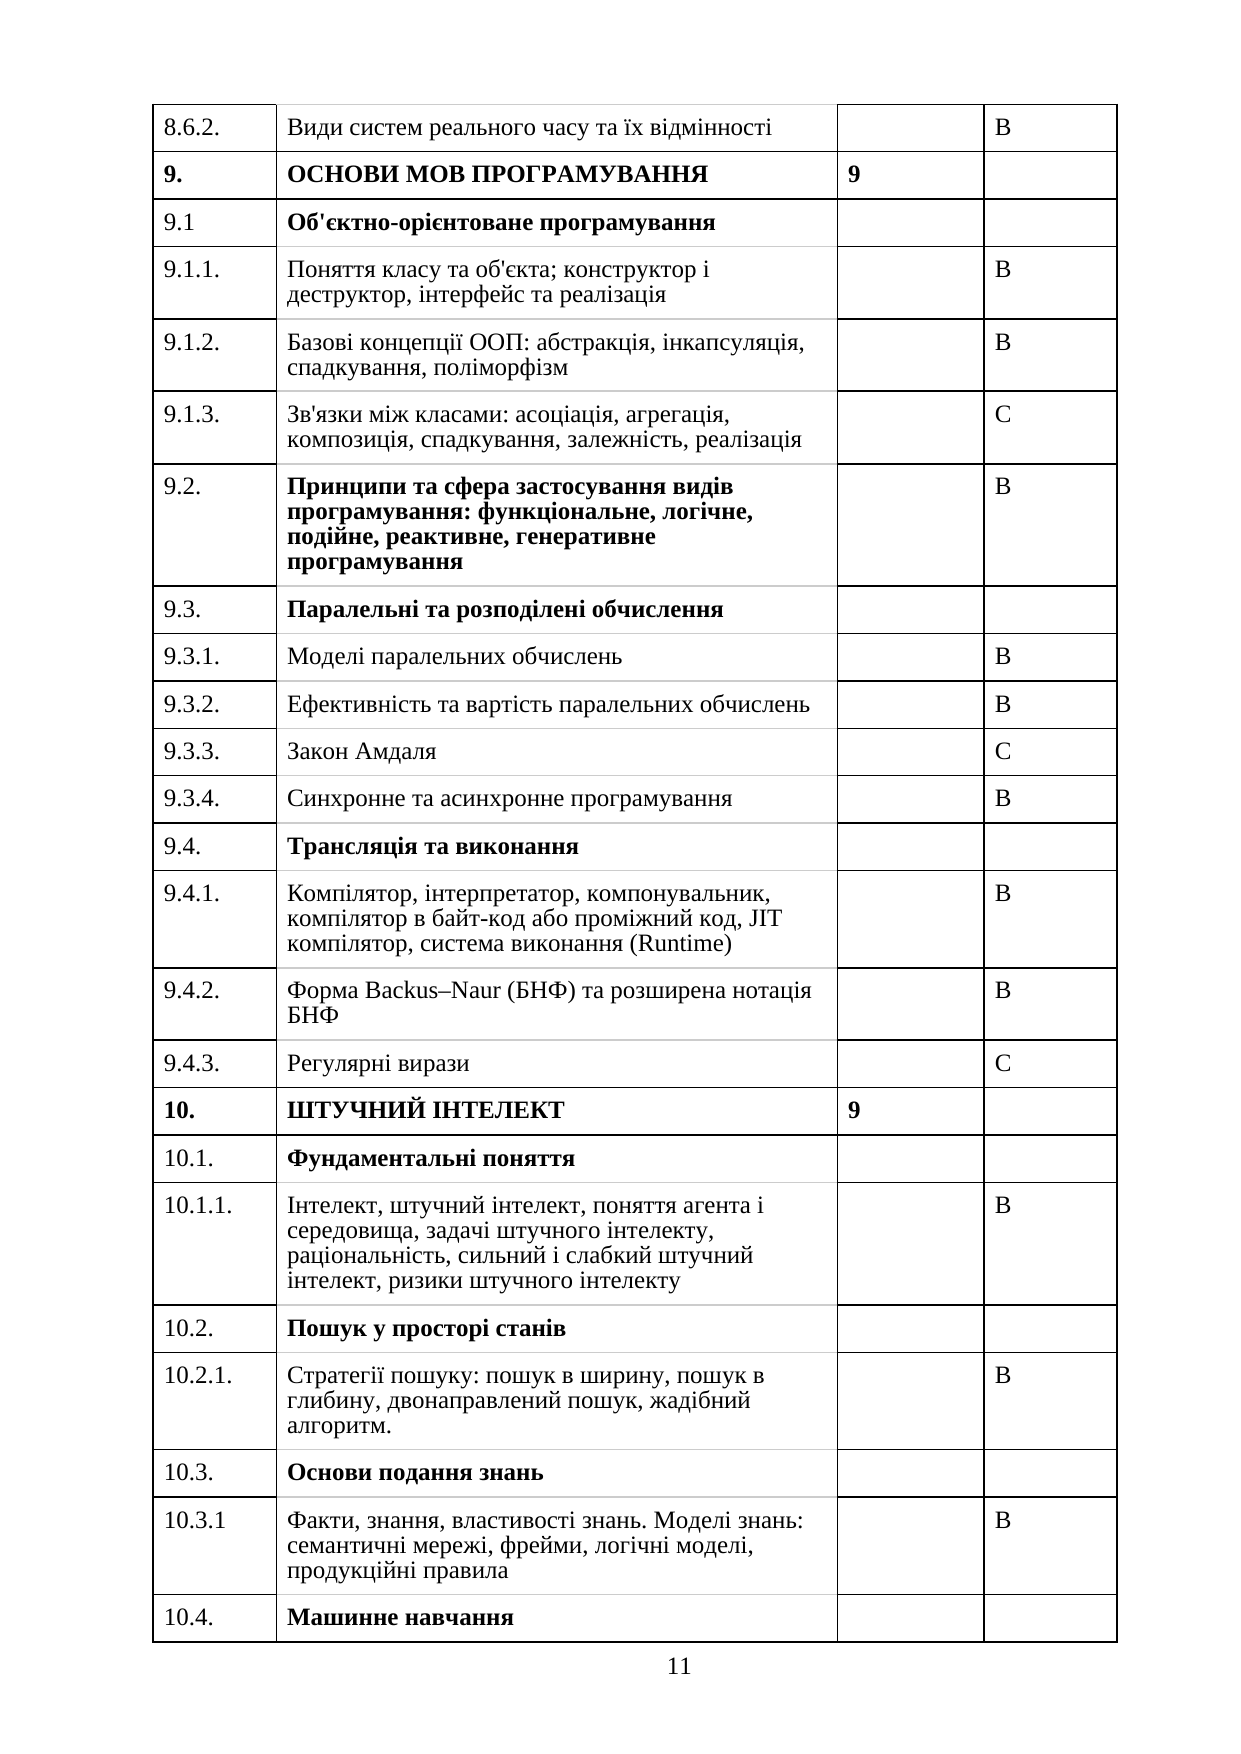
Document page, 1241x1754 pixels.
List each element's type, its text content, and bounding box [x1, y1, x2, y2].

table_cell Регулярні вирази [277, 1041, 837, 1087]
table_cell 9.3.3. [154, 729, 276, 775]
table_cell В [985, 969, 1116, 1039]
table_cell [838, 1183, 983, 1304]
table_cell Паралельні та розподілені обчислення [277, 587, 837, 633]
table_cell ШТУЧНИЙ ІНТЕЛЕКТ [277, 1088, 837, 1134]
table_cell 9.1.3. [154, 392, 276, 463]
table_cell B [985, 320, 1116, 390]
table_cell [985, 1595, 1116, 1641]
table_cell Пошук у просторі станів [277, 1306, 837, 1351]
table_cell 10.3. [154, 1450, 276, 1496]
table_cell [838, 247, 983, 318]
table_cell [838, 392, 983, 463]
table_cell Факти, знання, властивості знань. Моделі знань: семантичні мережі, фрейми, логічні моделі, продукційні правила [277, 1498, 837, 1593]
table_cell [838, 634, 983, 680]
table_cell 10.1. [154, 1136, 276, 1182]
table_cell [838, 682, 983, 727]
table_cell [838, 1498, 983, 1593]
table_cell [985, 1306, 1116, 1351]
table_cell [838, 105, 983, 151]
table_cell Зв'язки між класами: асоціація, агрегація, композиція, спадкування, залежність, реалізація [277, 392, 837, 463]
table_cell 9. [154, 152, 276, 198]
table_cell Основи подання знань [277, 1450, 837, 1496]
table_cell [838, 320, 983, 390]
table_cell [838, 1136, 983, 1182]
table_cell В [985, 105, 1116, 151]
table_cell Закон Амдаля [277, 729, 837, 775]
table_cell [985, 587, 1116, 633]
table_cell [838, 824, 983, 869]
table_cell [985, 152, 1116, 198]
table_cell Компілятор, інтерпретатор, компонувальник, компілятор в байт-код або проміжний код, JIT компілятор, система виконання (Runtime) [277, 871, 837, 967]
table_cell 9.3.1. [154, 634, 276, 680]
table_cell [985, 1450, 1116, 1496]
table_cell В [985, 871, 1116, 967]
table_cell 9.4.3. [154, 1041, 276, 1087]
table_cell В [985, 1353, 1116, 1449]
table_cell В [985, 247, 1116, 318]
table_cell 9 [838, 152, 983, 198]
table_cell Ефективність та вартість паралельних обчислень [277, 682, 837, 727]
table_cell [838, 465, 983, 585]
table_cell 9.4. [154, 824, 276, 869]
table_cell [838, 776, 983, 822]
table_cell 10.2.1. [154, 1353, 276, 1449]
table_cell [838, 1450, 983, 1496]
table_cell 10.1.1. [154, 1183, 276, 1304]
table_cell В [985, 776, 1116, 822]
table_cell В [985, 465, 1116, 585]
table_cell 9.2. [154, 465, 276, 585]
table_cell В [985, 682, 1116, 727]
table_cell 10.2. [154, 1306, 276, 1351]
table_cell 8.6.2. [154, 105, 276, 151]
table_cell [838, 871, 983, 967]
table_cell Форма Backus–Naur (БНФ) та розширена нотація БНФ [277, 969, 837, 1039]
table_cell [838, 729, 983, 775]
table_cell 10. [154, 1088, 276, 1134]
table_cell В [985, 634, 1116, 680]
table_cell Принципи та сфера застосування видів програмування: функціональне, логічне, подійне, реактивне, генеративне програмування [277, 465, 837, 585]
table_cell Види систем реального часу та їх відмінності [277, 105, 837, 151]
table_cell 9.3.4. [154, 776, 276, 822]
table_cell [838, 1353, 983, 1449]
table_cell С [985, 1041, 1116, 1087]
table_cell С [985, 392, 1116, 463]
table_cell [838, 969, 983, 1039]
table_cell 9.3. [154, 587, 276, 633]
table_cell Синхронне та асинхронне програмування [277, 776, 837, 822]
table_cell Моделі паралельних обчислень [277, 634, 837, 680]
table_cell Машинне навчання [277, 1595, 837, 1641]
table_cell 9.1.1. [154, 247, 276, 318]
table_cell 10.4. [154, 1595, 276, 1641]
table_cell [838, 1041, 983, 1087]
table_cell Фундаментальні поняття [277, 1136, 837, 1182]
table_cell ОСНОВИ МОВ ПРОГРАМУВАННЯ [277, 152, 837, 198]
table_cell [838, 200, 983, 246]
table_cell [838, 1595, 983, 1641]
table_cell [985, 1136, 1116, 1182]
table_cell [838, 587, 983, 633]
table_cell Поняття класу та об'єкта; конструктор і деструктор, інтерфейс та реалізація [277, 247, 837, 318]
table_cell 9.3.2. [154, 682, 276, 727]
table_cell Об'єктно-орієнтоване програмування [277, 200, 837, 246]
table_cell Стратегії пошуку: пошук в ширину, пошук в глибину, двонаправлений пошук, жадібний алгоритм. [277, 1353, 837, 1449]
table_cell Інтелект, штучний інтелект, поняття агента і середовища, задачі штучного інтелекту, раціональність, сильний і слабкий штучний інтелект, ризики штучного інтелекту [277, 1183, 837, 1304]
table_cell 10.3.1 [154, 1498, 276, 1593]
table_cell 9.1 [154, 200, 276, 246]
table_cell 9.4.1. [154, 871, 276, 967]
table_cell [985, 824, 1116, 869]
table_cell [985, 1088, 1116, 1134]
table_cell В [985, 1498, 1116, 1593]
table_cell В [985, 1183, 1116, 1304]
table_cell [985, 200, 1116, 246]
table_cell 9.4.2. [154, 969, 276, 1039]
table_cell Базові концепції ООП: абстракція, інкапсуляція, спадкування, поліморфізм [277, 320, 837, 390]
table_cell С [985, 729, 1116, 775]
table_cell 9.1.2. [154, 320, 276, 390]
table_cell 9 [838, 1088, 983, 1134]
table_cell Трансляція та виконання [277, 824, 837, 869]
table_cell [838, 1306, 983, 1351]
